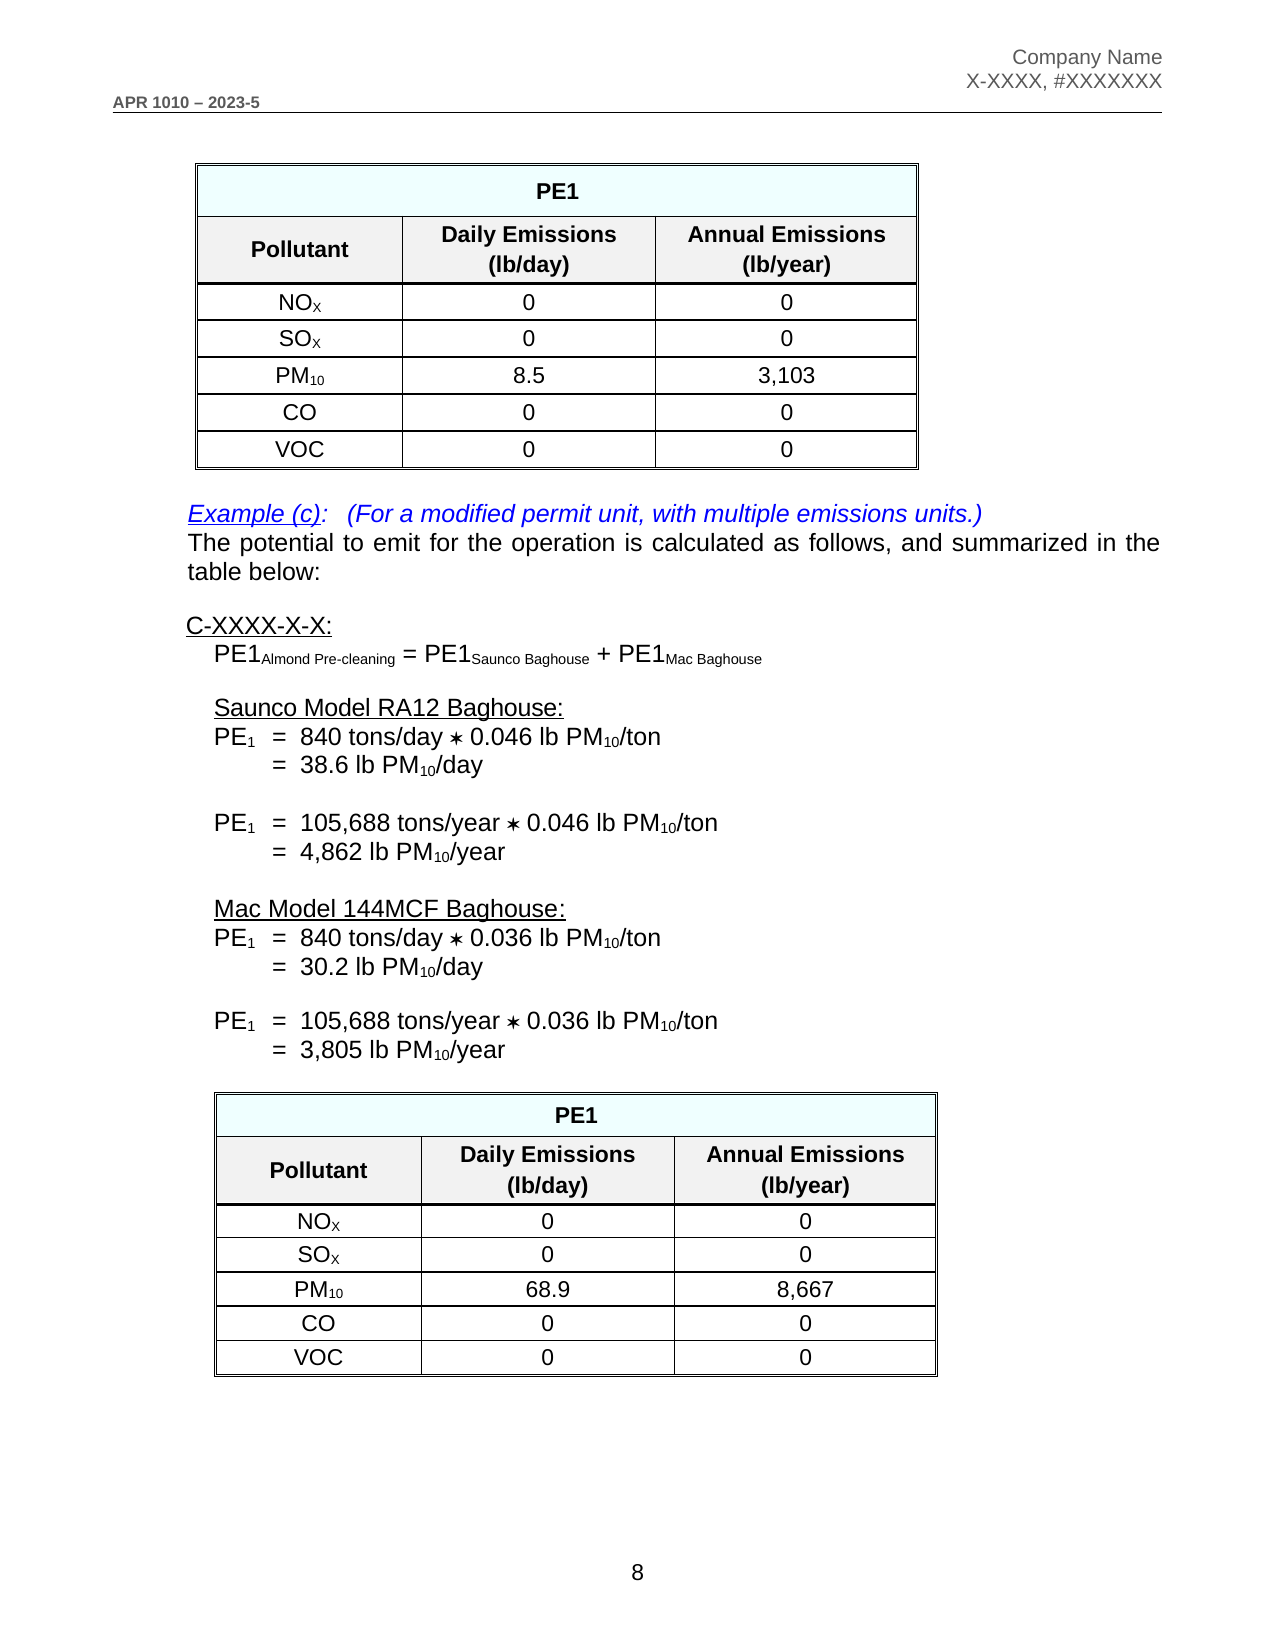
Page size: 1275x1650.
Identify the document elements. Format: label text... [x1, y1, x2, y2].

table_cell Annual Emissions (lb/year) [675, 1137, 935, 1202]
table_cell 0 [422, 1307, 674, 1339]
text Saunco Model RA12 Baghouse: [214, 693, 1162, 722]
text PE1 = 105,688 tons/year 0.036 lb PM10/ton [214, 1006, 1162, 1034]
table_cell 0 [422, 1238, 674, 1271]
table_cell PM10 [198, 358, 402, 393]
table_cell 0 [675, 1206, 935, 1237]
table_cell CO [198, 395, 402, 430]
text Mac Model 144MCF Baghouse: [214, 894, 1162, 923]
text C-XXXX-X-X: [186, 614, 1162, 639]
table_cell VOC [198, 432, 402, 467]
table_cell 0 [656, 285, 916, 319]
table_cell PM10 [217, 1273, 421, 1305]
text = 3,805 lb PM10/year [214, 1034, 1162, 1063]
table_header PE1 [198, 166, 916, 216]
table_cell 68.9 [422, 1273, 674, 1305]
table_cell SOX [198, 321, 402, 356]
table_header PE1 [217, 1095, 935, 1136]
text PE1 = 105,688 tons/year 0.046 lb PM10/ton [214, 808, 1162, 837]
text PE1Almond Pre-cleaning = PE1Saunco Baghouse + PE1Mac Baghouse [214, 639, 1162, 668]
table_cell 0 [656, 432, 916, 467]
table_cell 0 [675, 1307, 935, 1339]
table_cell 0 [422, 1206, 674, 1237]
text Example (c): (For a modified permit unit, with multiple emissions units.) [187, 499, 1162, 528]
text = 30.2 lb PM10/day [214, 952, 1162, 981]
table_cell Daily Emissions (lb/day) [422, 1137, 674, 1202]
text = 38.6 lb PM10/day [214, 751, 1162, 779]
table_cell 0 [403, 285, 655, 319]
table_cell 8.5 [403, 358, 655, 393]
table_cell 0 [403, 432, 655, 467]
table_cell 3,103 [656, 358, 916, 393]
table_cell VOC [217, 1341, 421, 1374]
table_cell 0 [675, 1238, 935, 1271]
table_cell SOX [217, 1238, 421, 1271]
table_cell CO [217, 1307, 421, 1339]
text The potential to emit for the operation is calculated as follows, and summarized in the table below: [187, 528, 1162, 585]
text PE1 = 840 tons/day 0.046 lb PM10/ton [214, 722, 1162, 751]
table_cell 0 [675, 1341, 935, 1374]
table_cell Pollutant [198, 217, 402, 282]
table_cell 8,667 [675, 1273, 935, 1305]
table_cell 0 [422, 1341, 674, 1374]
table_cell 0 [656, 395, 916, 430]
table_cell NOX [217, 1206, 421, 1237]
table_cell 0 [403, 395, 655, 430]
table_cell Annual Emissions (lb/year) [656, 217, 916, 282]
text PE1 = 840 tons/day 0.036 lb PM10/ton [214, 923, 1162, 952]
table_cell Pollutant [217, 1137, 421, 1202]
text = 4,862 lb PM10/year [214, 837, 1162, 866]
table_cell 0 [403, 321, 655, 356]
table_cell NOX [198, 285, 402, 319]
table_cell Daily Emissions (lb/day) [403, 217, 655, 282]
table_cell 0 [656, 321, 916, 356]
